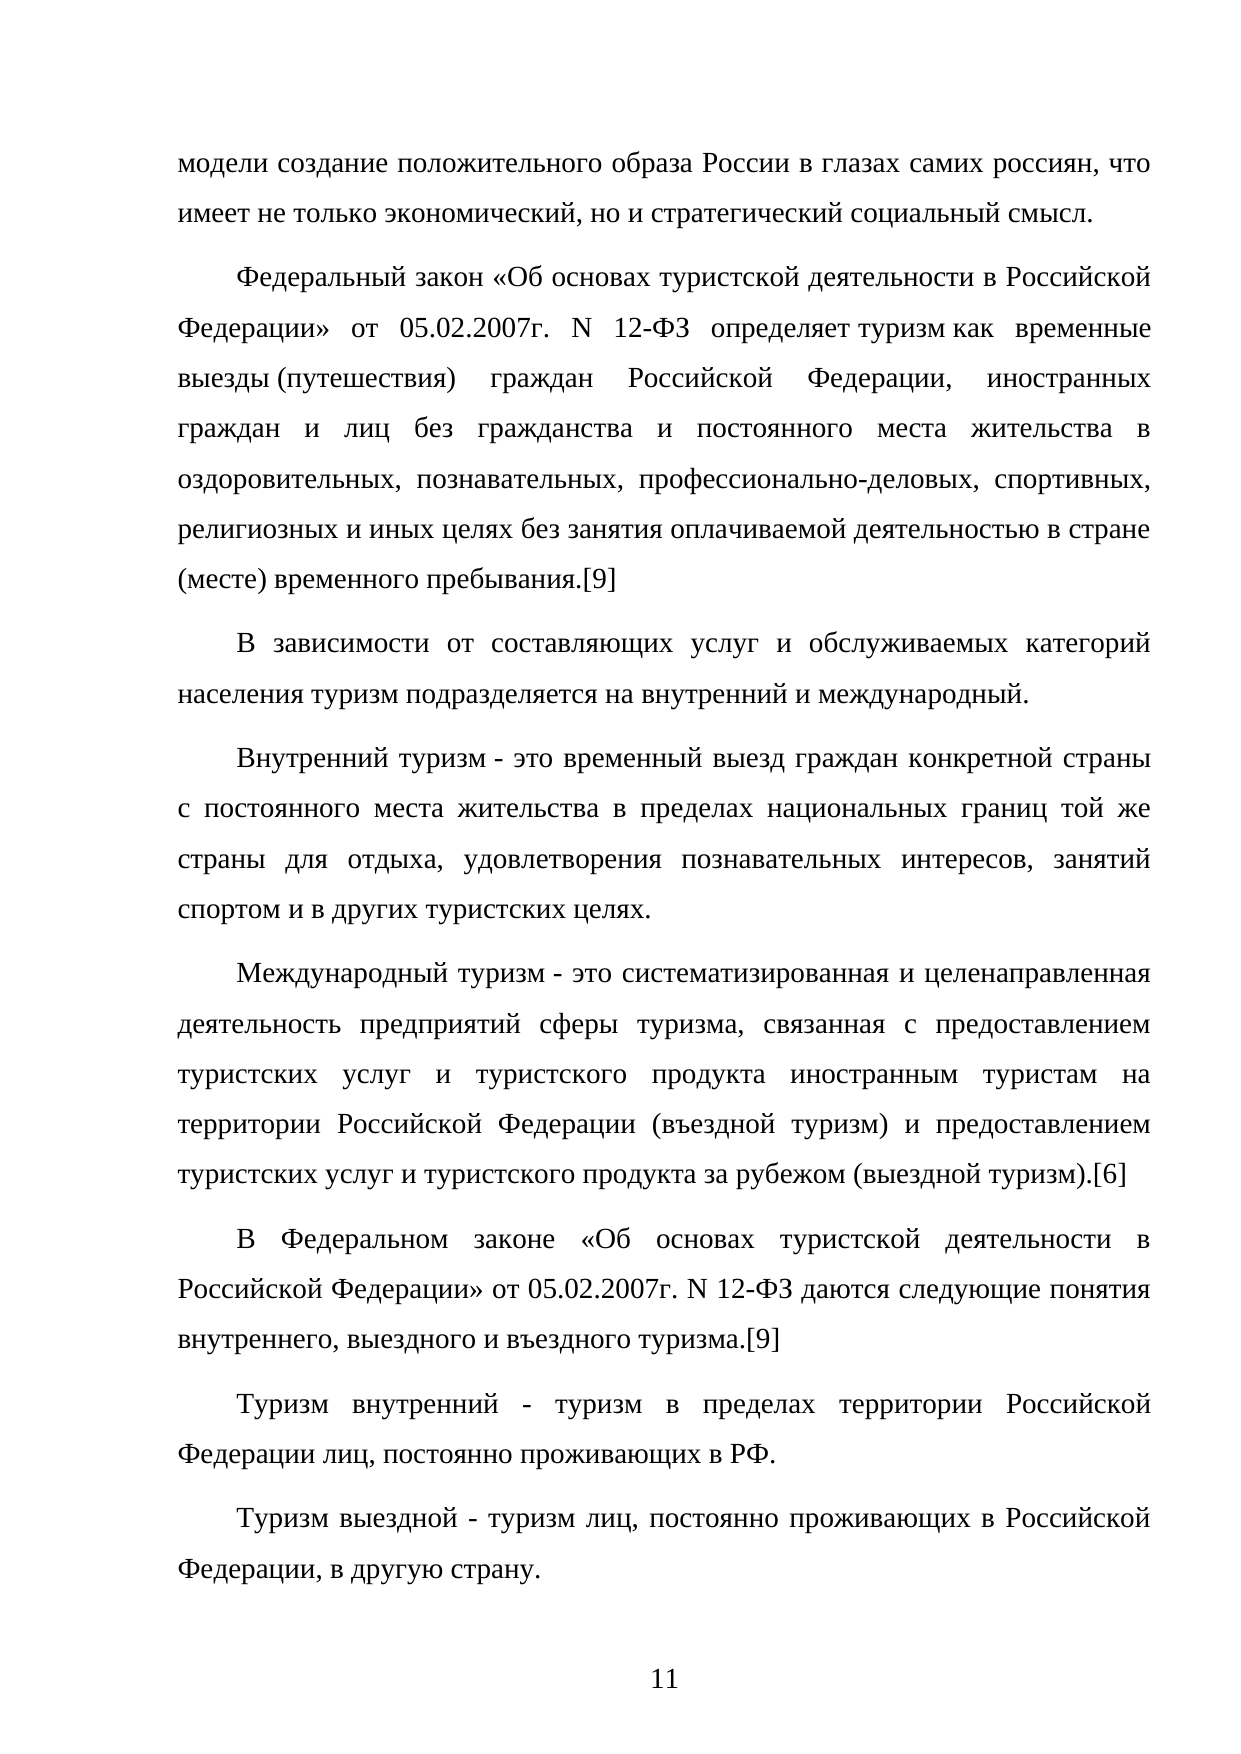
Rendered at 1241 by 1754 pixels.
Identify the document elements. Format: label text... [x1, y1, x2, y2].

text В зависимости от составляющих услуг и обслуживаемых категорий населения туризм подразделяется на внутренний и международный. [177, 626, 1152, 709]
text Внутренний туризм - это временный выезд граждан конкретной страны с постоянного места жительства в пределах национальных границ той же страны для отдыха, удовлетворения познавательных интересов, занятий спортом и в других туристских целях. [177, 740, 1152, 925]
text Туризм выездной - туризм лиц, постоянно проживающих в Российской Федерации, в другую страну. [177, 1500, 1152, 1584]
text Федеральный закон «Об основах туристской деятельности в Российской Федерации» от 05.02.2007г. N 12-ФЗ определяет туризм как временные выезды (путешествия) граждан Российской Федерации, иностранных граждан и лиц без гражданства и постоянного места жительства в оздоровительных, познавательных, профессионально-деловых, спортивных, религиозных и иных целях без занятия оплачиваемой деятельностью в стране (месте) временного пребывания.[9] [177, 259, 1152, 595]
text Туризм внутренний - туризм в пределах территории Российской Федерации лиц, постоянно проживающих в РФ. [177, 1386, 1152, 1470]
text В Федеральном законе «Об основах туристской деятельности в Российской Федерации» от 05.02.2007г. N 12-ФЗ даются следующие понятия внутреннего, выездного и въездного туризма.[9] [177, 1221, 1152, 1355]
text Международный туризм - это систематизированная и целенаправленная деятельность предприятий сферы туризма, связанная с предоставлением туристских услуг и туристского продукта иностранным туристам на территории Российской Федерации (въездной туризм) и предоставлением туристских услуг и туристского продукта за рубежом (выездной туризм).[6] [177, 955, 1152, 1190]
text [177, 145, 1152, 229]
